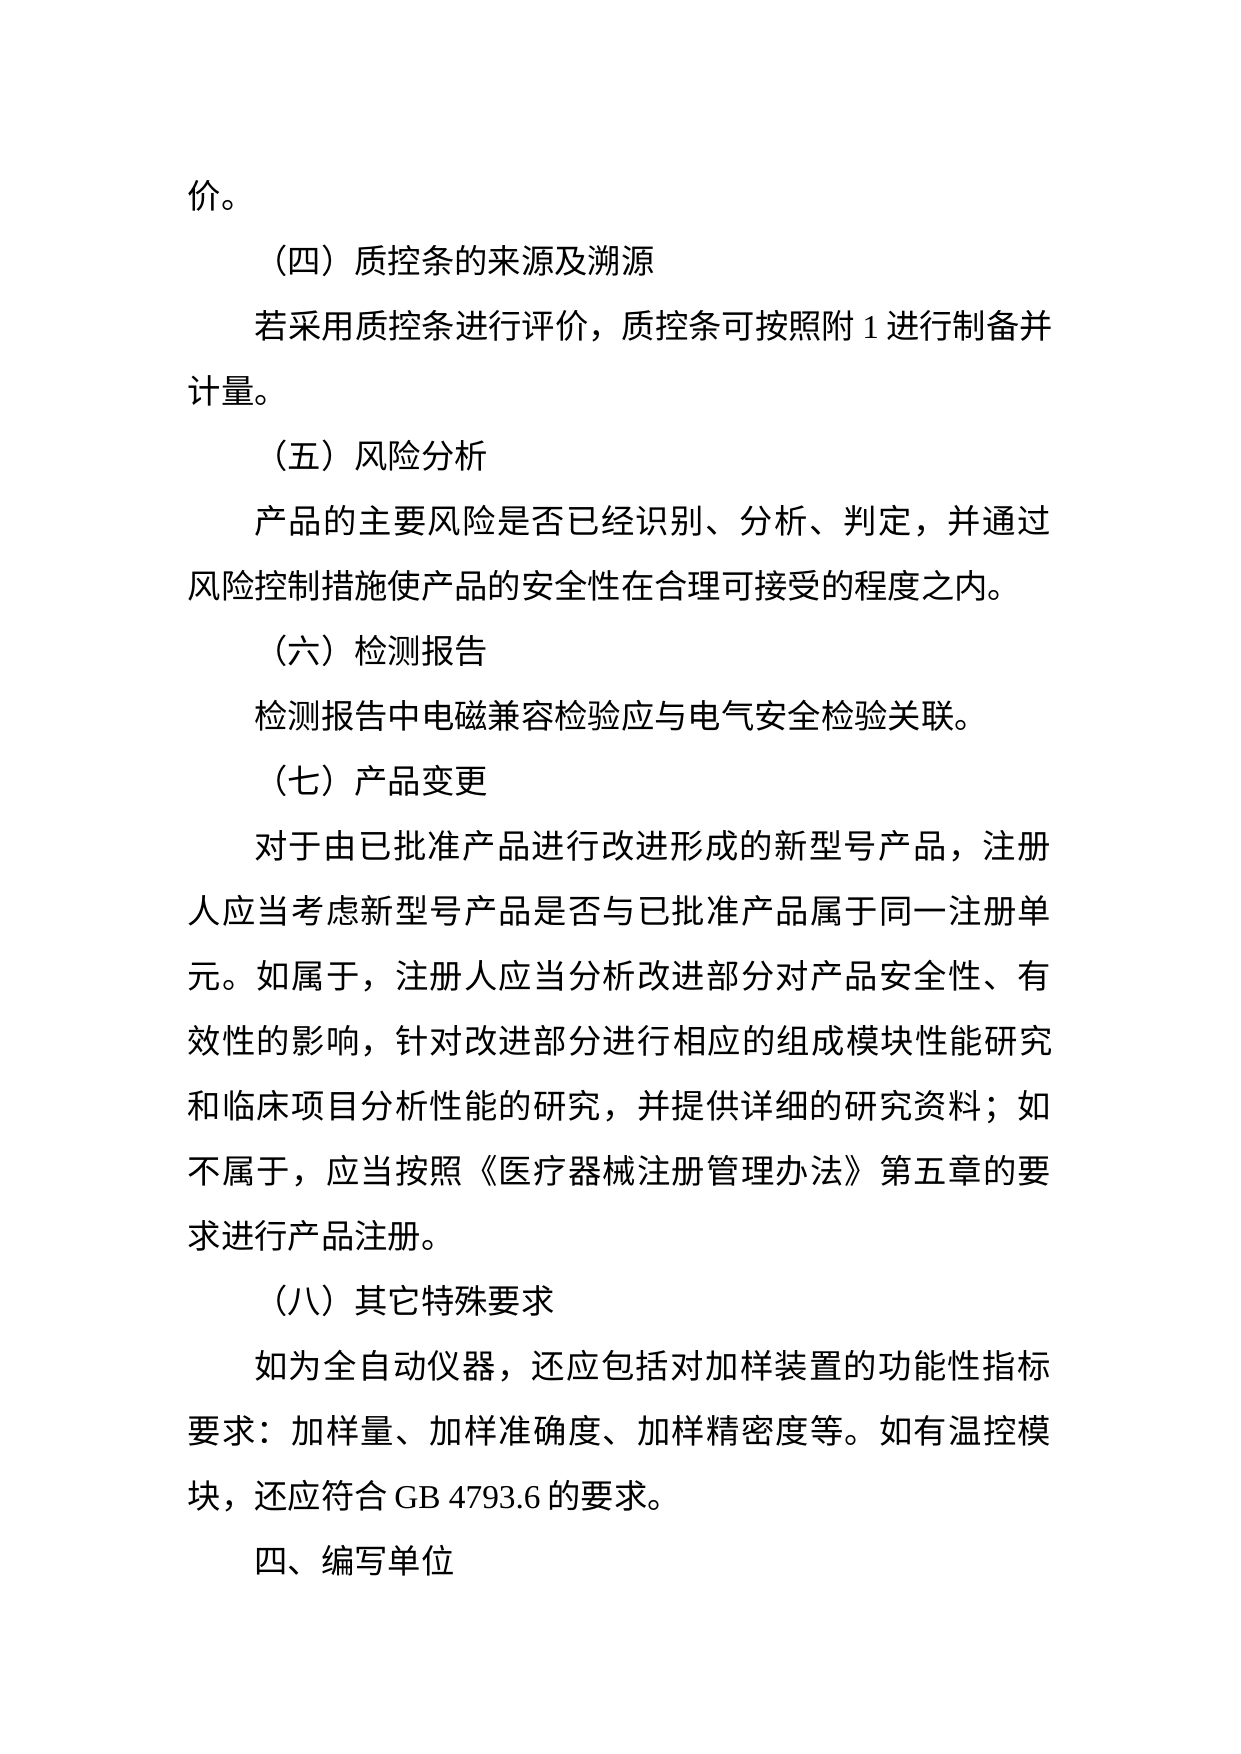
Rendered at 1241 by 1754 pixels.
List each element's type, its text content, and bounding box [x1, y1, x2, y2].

text 产品的主要风险是否已经识别、分析、判定，并通过风险控制措施使产品的安全性在合理可接受的程度之内。 [187, 487, 1053, 617]
text （五）风险分析 [187, 422, 1053, 487]
text 检测报告中电磁兼容检验应与电气安全检验关联。 [187, 682, 1053, 747]
text 如为全自动仪器，还应包括对加样装置的功能性指标要求：加样量、加样准确度、加样精密度等。如有温控模块，还应符合GB 4793.6的要求。 [187, 1332, 1053, 1527]
text （七）产品变更 [187, 747, 1053, 812]
text 对于由已批准产品进行改进形成的新型号产品，注册人应当考虑新型号产品是否与已批准产品属于同一注册单元。如属于，注册人应当分析改进部分对产品安全性、有效性的影响，针对改进部分进行相应的组成模块性能研究和临床项目分析性能的研究，并提供详细的研究资料；如不属于，应当按照《医疗器械注册管理办法》第五章的要求进行产品注册。 [187, 812, 1053, 1267]
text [187, 162, 1053, 227]
text （四）质控条的来源及溯源 [187, 227, 1053, 292]
text （八）其它特殊要求 [187, 1267, 1053, 1332]
text （六）检测报告 [187, 617, 1053, 682]
text 四、编写单位 [187, 1527, 1053, 1592]
text 若采用质控条进行评价，质控条可按照附1进行制备并计量。 [187, 292, 1053, 422]
